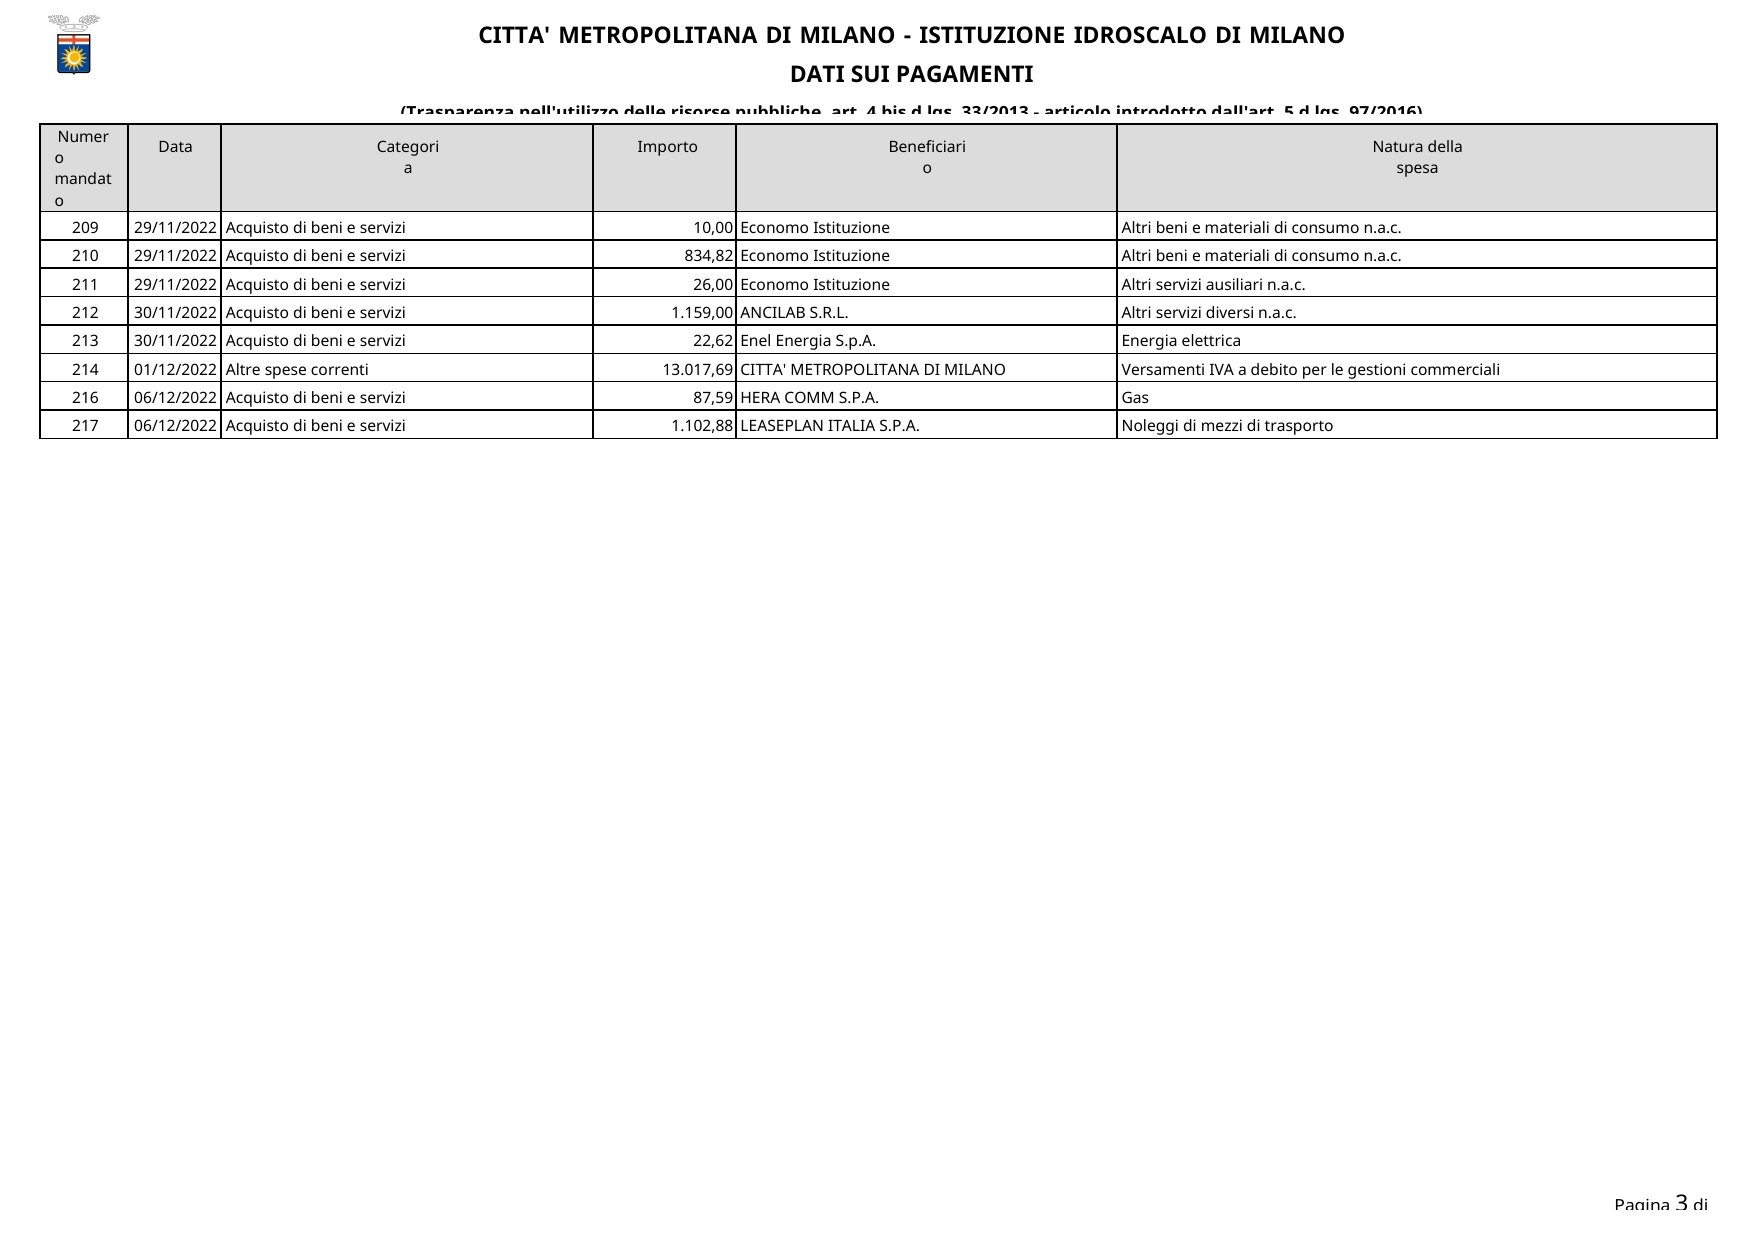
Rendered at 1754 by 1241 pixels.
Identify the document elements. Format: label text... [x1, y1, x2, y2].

table_cell Gas [1118, 382, 1716, 409]
table_cell 217 [41, 411, 127, 437]
table_cell 22,62 [594, 326, 735, 352]
table_cell 01/12/2022 [129, 354, 220, 381]
table_cell 06/12/2022 [129, 411, 220, 437]
table_cell LEASEPLAN ITALIA S.P.A. [737, 411, 1116, 437]
table_cell 29/11/2022 [129, 212, 220, 239]
table_cell 13.017,69 [594, 354, 735, 381]
table_header Beneficiario [737, 125, 1116, 211]
table_cell 214 [41, 354, 127, 381]
table_cell 211 [41, 269, 127, 296]
table_cell Altri servizi diversi n.a.c. [1118, 297, 1716, 324]
table_cell 216 [41, 382, 127, 409]
table_cell ANCILAB S.R.L. [737, 297, 1116, 324]
table_cell Enel Energia S.p.A. [737, 326, 1116, 352]
table_cell Energia elettrica [1118, 326, 1716, 352]
table_cell Acquisto di beni e servizi [222, 241, 592, 267]
table_cell 26,00 [594, 269, 735, 296]
table_cell Economo Istituzione [737, 269, 1116, 296]
table_cell HERA COMM S.P.A. [737, 382, 1116, 409]
table_cell 30/11/2022 [129, 297, 220, 324]
table_cell 213 [41, 326, 127, 352]
table_cell 29/11/2022 [129, 269, 220, 296]
table_cell Acquisto di beni e servizi [222, 411, 592, 437]
table_cell 210 [41, 241, 127, 267]
table_cell Acquisto di beni e servizi [222, 382, 592, 409]
table_cell Economo Istituzione [737, 241, 1116, 267]
table_cell Versamenti IVA a debito per le gestioni commerciali [1118, 354, 1716, 381]
table_cell 10,00 [594, 212, 735, 239]
table_cell 06/12/2022 [129, 382, 220, 409]
table_cell Altre spese correnti [222, 354, 592, 381]
table_cell 209 [41, 212, 127, 239]
table_cell 834,82 [594, 241, 735, 267]
table_cell 87,59 [594, 382, 735, 409]
table_header Numero mandato [41, 125, 127, 211]
table_cell Acquisto di beni e servizi [222, 212, 592, 239]
table_cell 29/11/2022 [129, 241, 220, 267]
table_cell 1.102,88 [594, 411, 735, 437]
table_cell Acquisto di beni e servizi [222, 297, 592, 324]
table_cell Acquisto di beni e servizi [222, 269, 592, 296]
table_cell 30/11/2022 [129, 326, 220, 352]
table_cell Noleggi di mezzi di trasporto [1118, 411, 1716, 437]
table_cell Acquisto di beni e servizi [222, 326, 592, 352]
table_cell 1.159,00 [594, 297, 735, 324]
table_header Data [129, 125, 220, 211]
picture [47, 15, 102, 75]
table_cell Altri servizi ausiliari n.a.c. [1118, 269, 1716, 296]
table_header Natura della spesa [1118, 125, 1716, 211]
table_cell Altri beni e materiali di consumo n.a.c. [1118, 212, 1716, 239]
table_cell 212 [41, 297, 127, 324]
table_cell Altri beni e materiali di consumo n.a.c. [1118, 241, 1716, 267]
table_cell Economo Istituzione [737, 212, 1116, 239]
table_cell CITTA' METROPOLITANA DI MILANO [737, 354, 1116, 381]
table_header Categoria [222, 125, 592, 211]
table_header Importo [594, 125, 735, 211]
